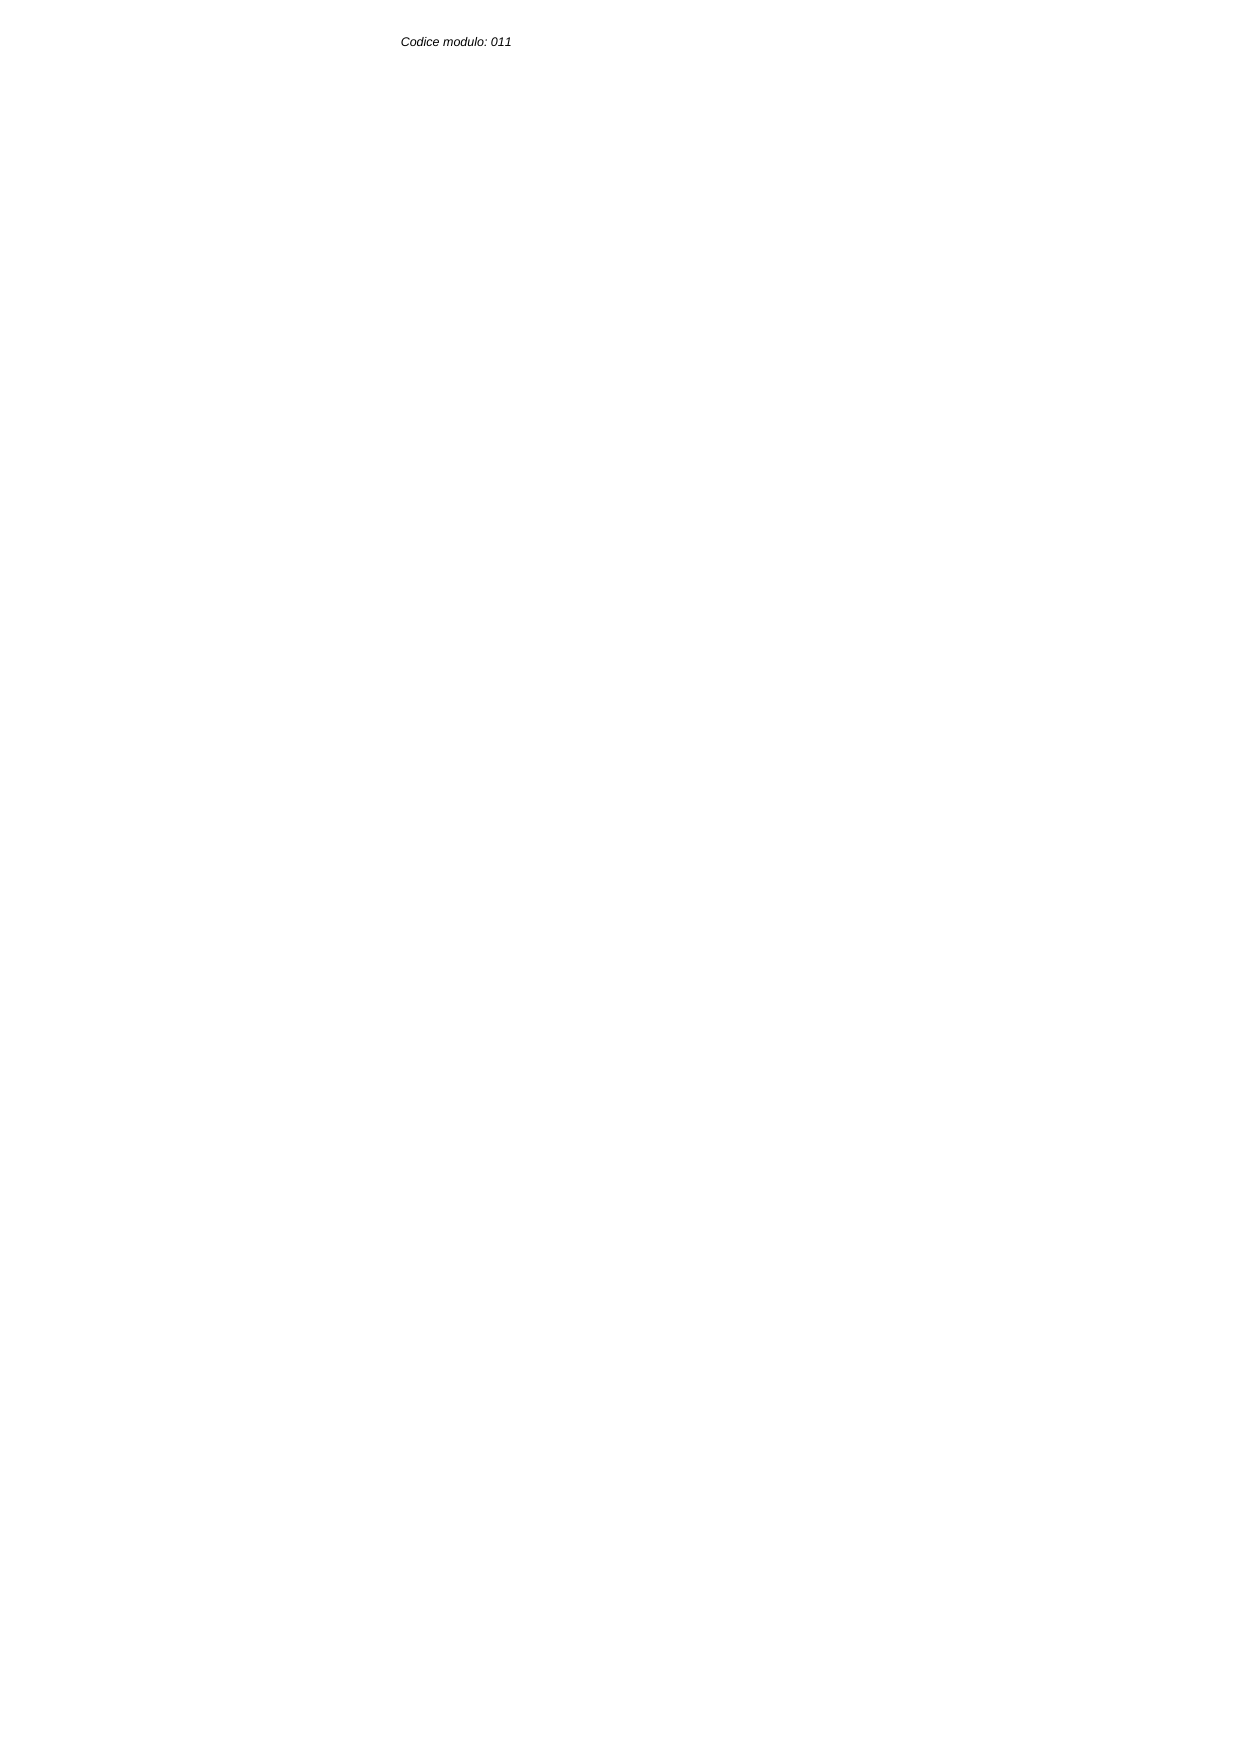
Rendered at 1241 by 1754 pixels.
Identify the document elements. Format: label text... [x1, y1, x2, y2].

text Codice modulo: 011 [401, 31, 850, 50]
